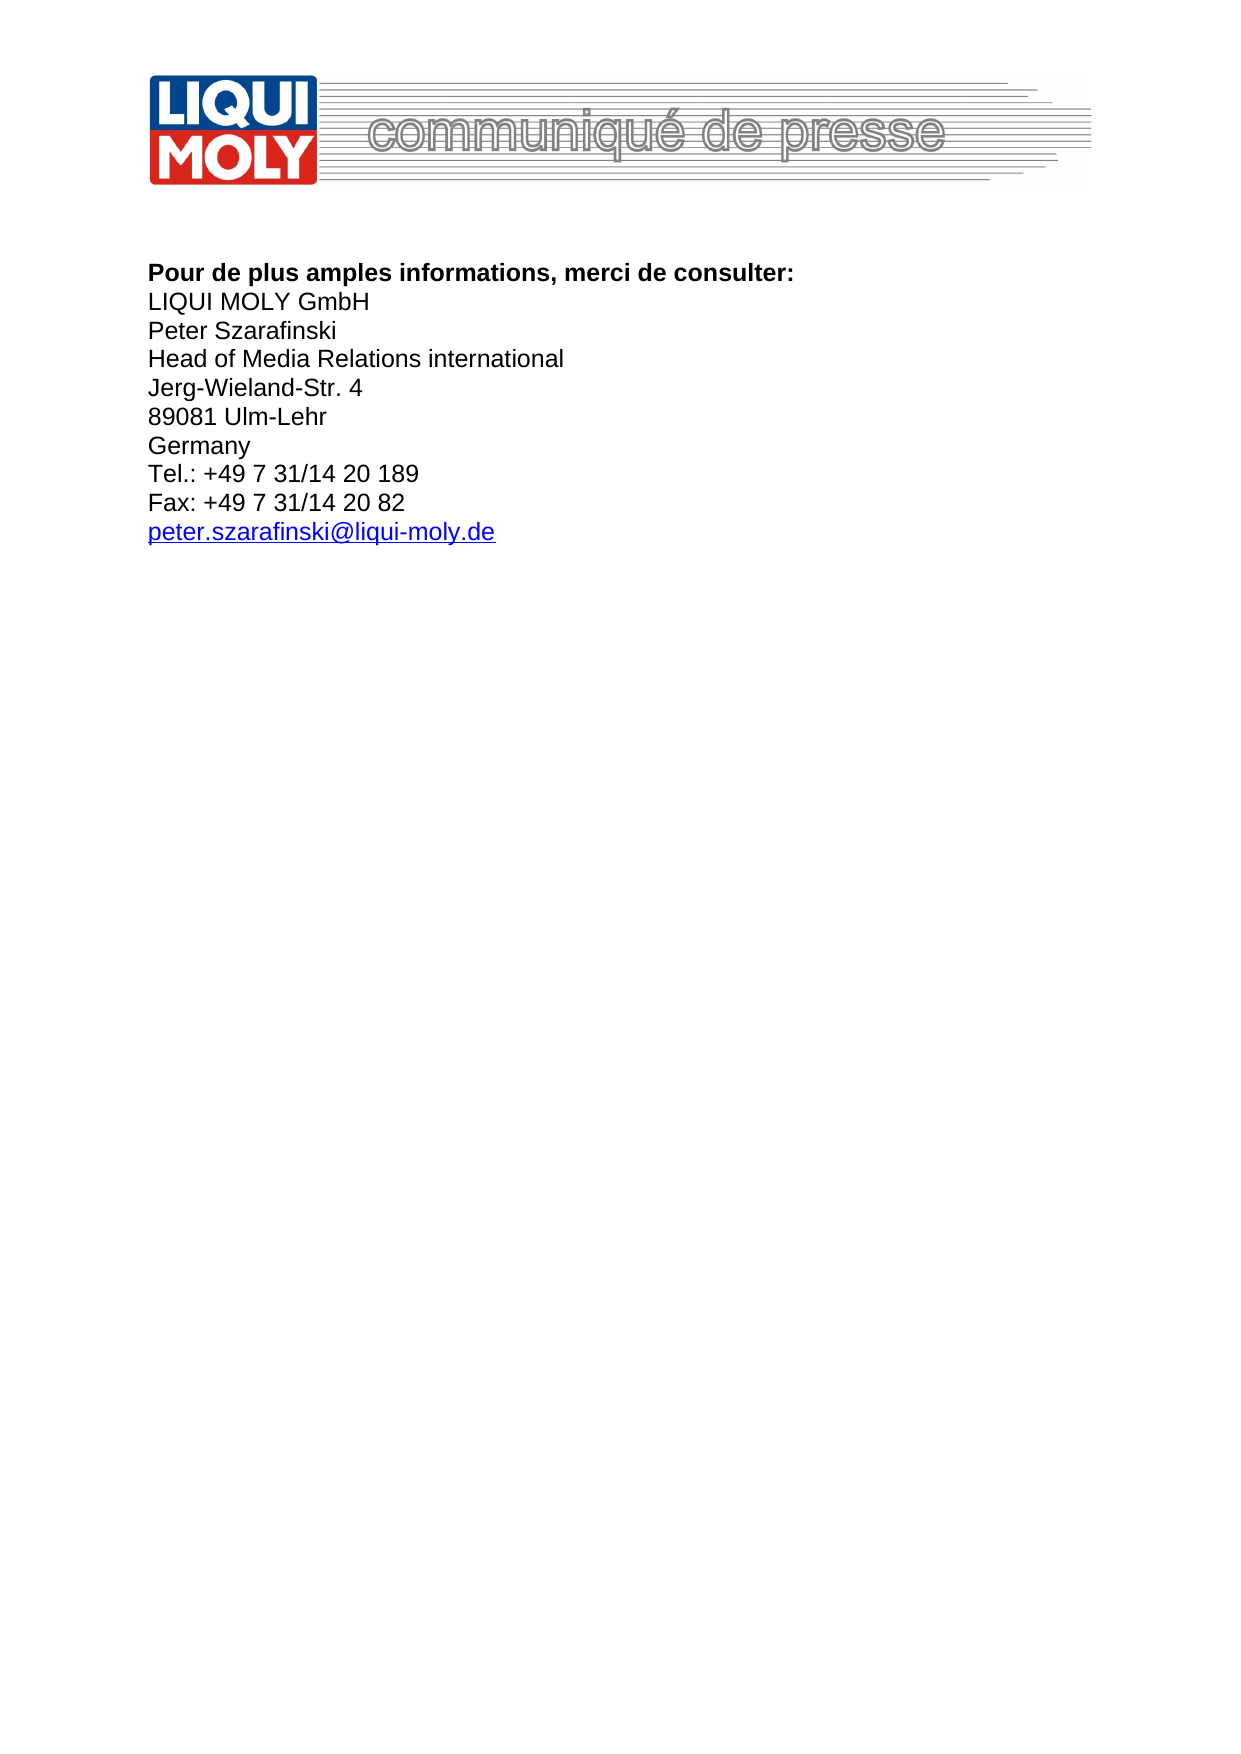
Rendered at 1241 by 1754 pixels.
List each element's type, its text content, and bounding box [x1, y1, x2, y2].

text Pour de plus amples informations, merci de consulter: [148, 258, 879, 287]
text Head of Media Relations international [148, 344, 1093, 373]
text Peter Szarafinski [148, 316, 1093, 344]
text 89081 Ulm-Lehr [148, 402, 1093, 431]
text Jerg-Wieland-Str. 4 [148, 373, 1093, 402]
text Fax: +49 7 31/14 20 82 [148, 488, 1093, 517]
text LIQUI MOLY GmbH [148, 287, 1093, 316]
text Germany [148, 431, 1093, 459]
text peter.szarafinski@liqui-moly.de [148, 517, 1093, 546]
text Tel.: +49 7 31/14 20 189 [148, 459, 1093, 488]
picture [147, 73, 1092, 187]
